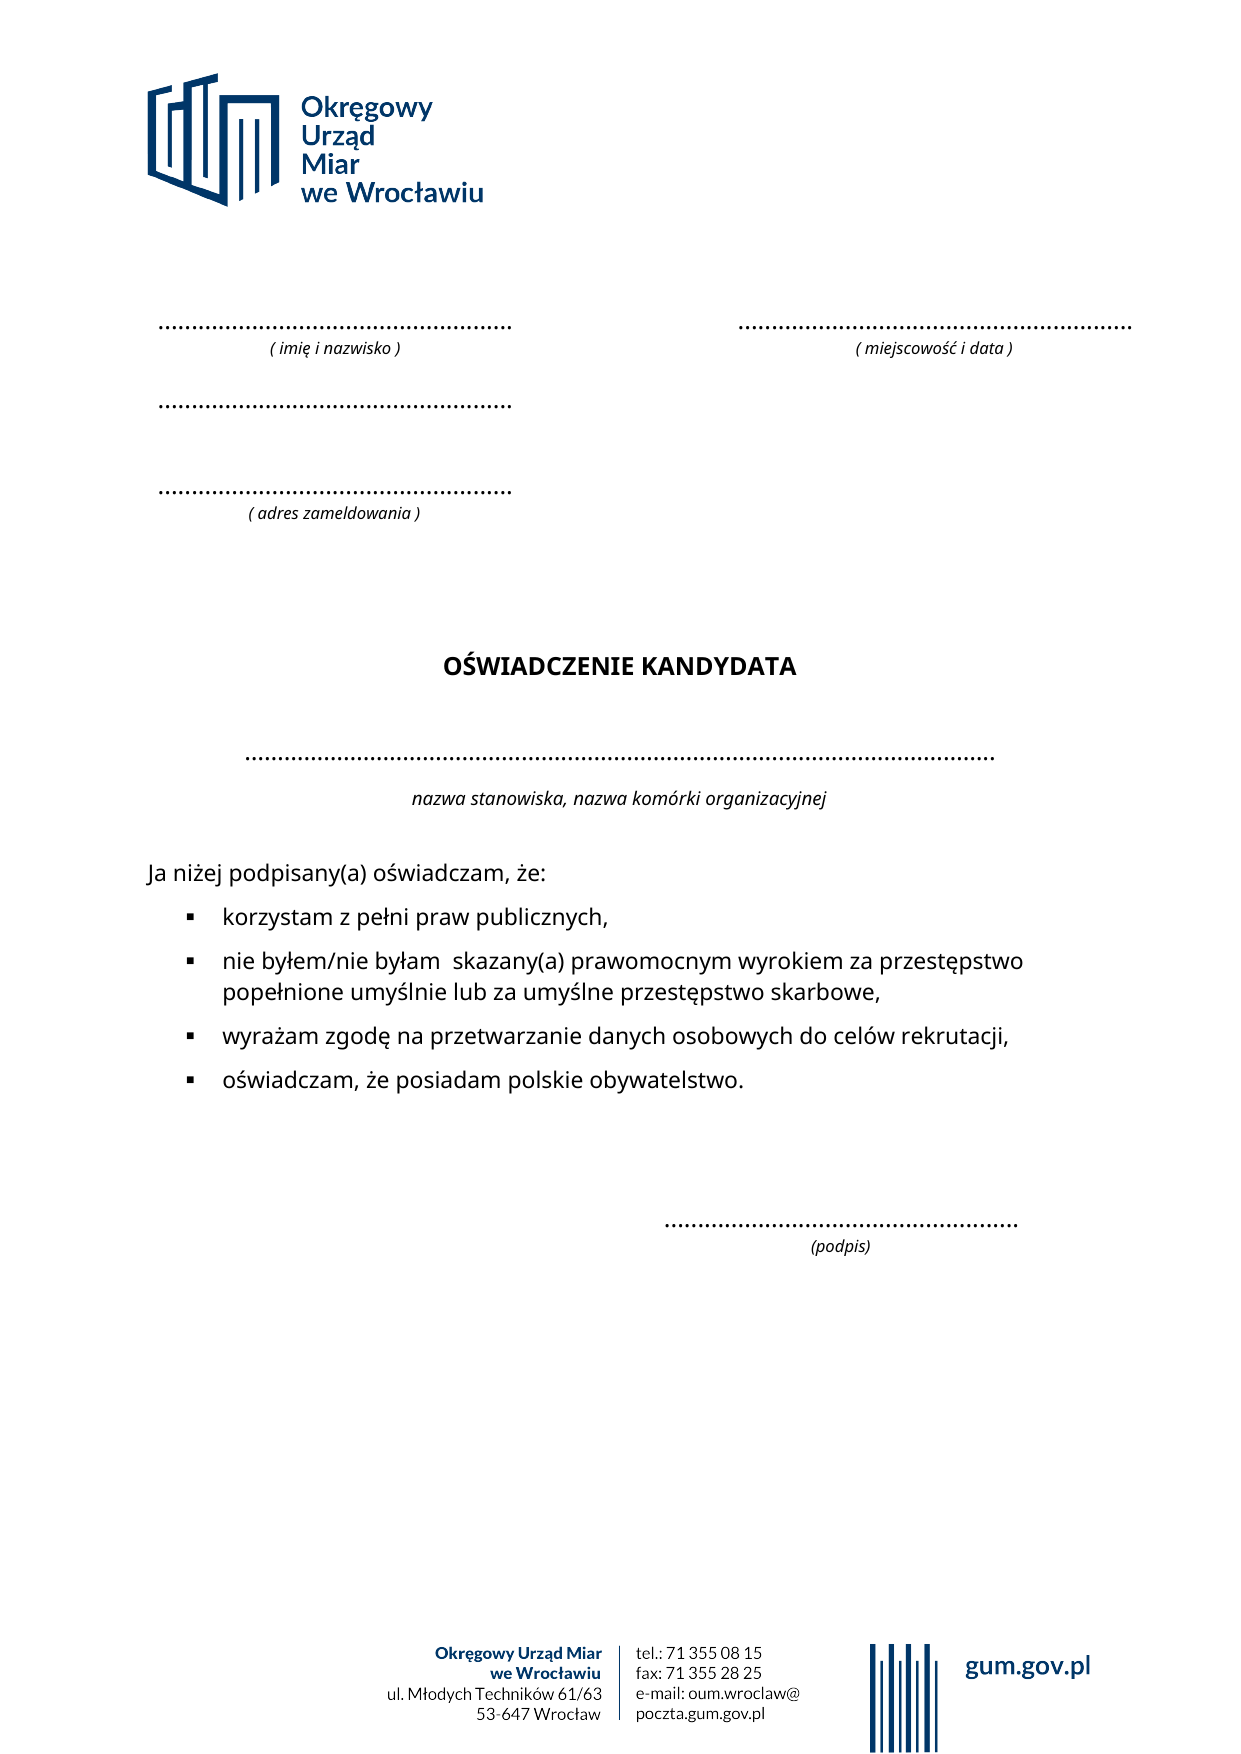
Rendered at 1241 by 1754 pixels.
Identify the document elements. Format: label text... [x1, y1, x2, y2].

picture [147, 73, 483, 211]
list korzystam z pełni praw publicznych, [185, 901, 1093, 932]
picture [147, 1632, 1090, 1754]
text Ja niżej podpisany(a) oświadczam, że: [148, 857, 1093, 889]
text ..................................................... ........................................................... [148, 302, 1093, 336]
text ( imię i nazwisko ) ( miejscowość i data ) [148, 336, 1093, 359]
text OŚWIADCZENIE KANDYDATA [369, 649, 1093, 683]
text ..................................................... [148, 467, 1093, 501]
list nie byłem/nie byłam skazany(a) prawomocnym wyrokiem za przestępstwo popełnione umyślnie lub za umyślne przestępstwo skarbowe, [185, 945, 1093, 1007]
text …………………………………………..…………………………..………………………….. [148, 734, 1093, 768]
text ( adres zameldowania ) [148, 501, 1093, 524]
text ..................................................... [148, 1201, 1093, 1234]
text ..................................................... [148, 382, 1093, 416]
list oświadczam, że posiadam polskie obywatelstwo. [185, 1064, 1093, 1095]
text (podpis) [148, 1234, 1093, 1257]
text nazwa stanowiska, nazwa komórki organizacyjnej [148, 785, 1093, 811]
list wyrażam zgodę na przetwarzanie danych osobowych do celów rekrutacji, [185, 1020, 1093, 1051]
